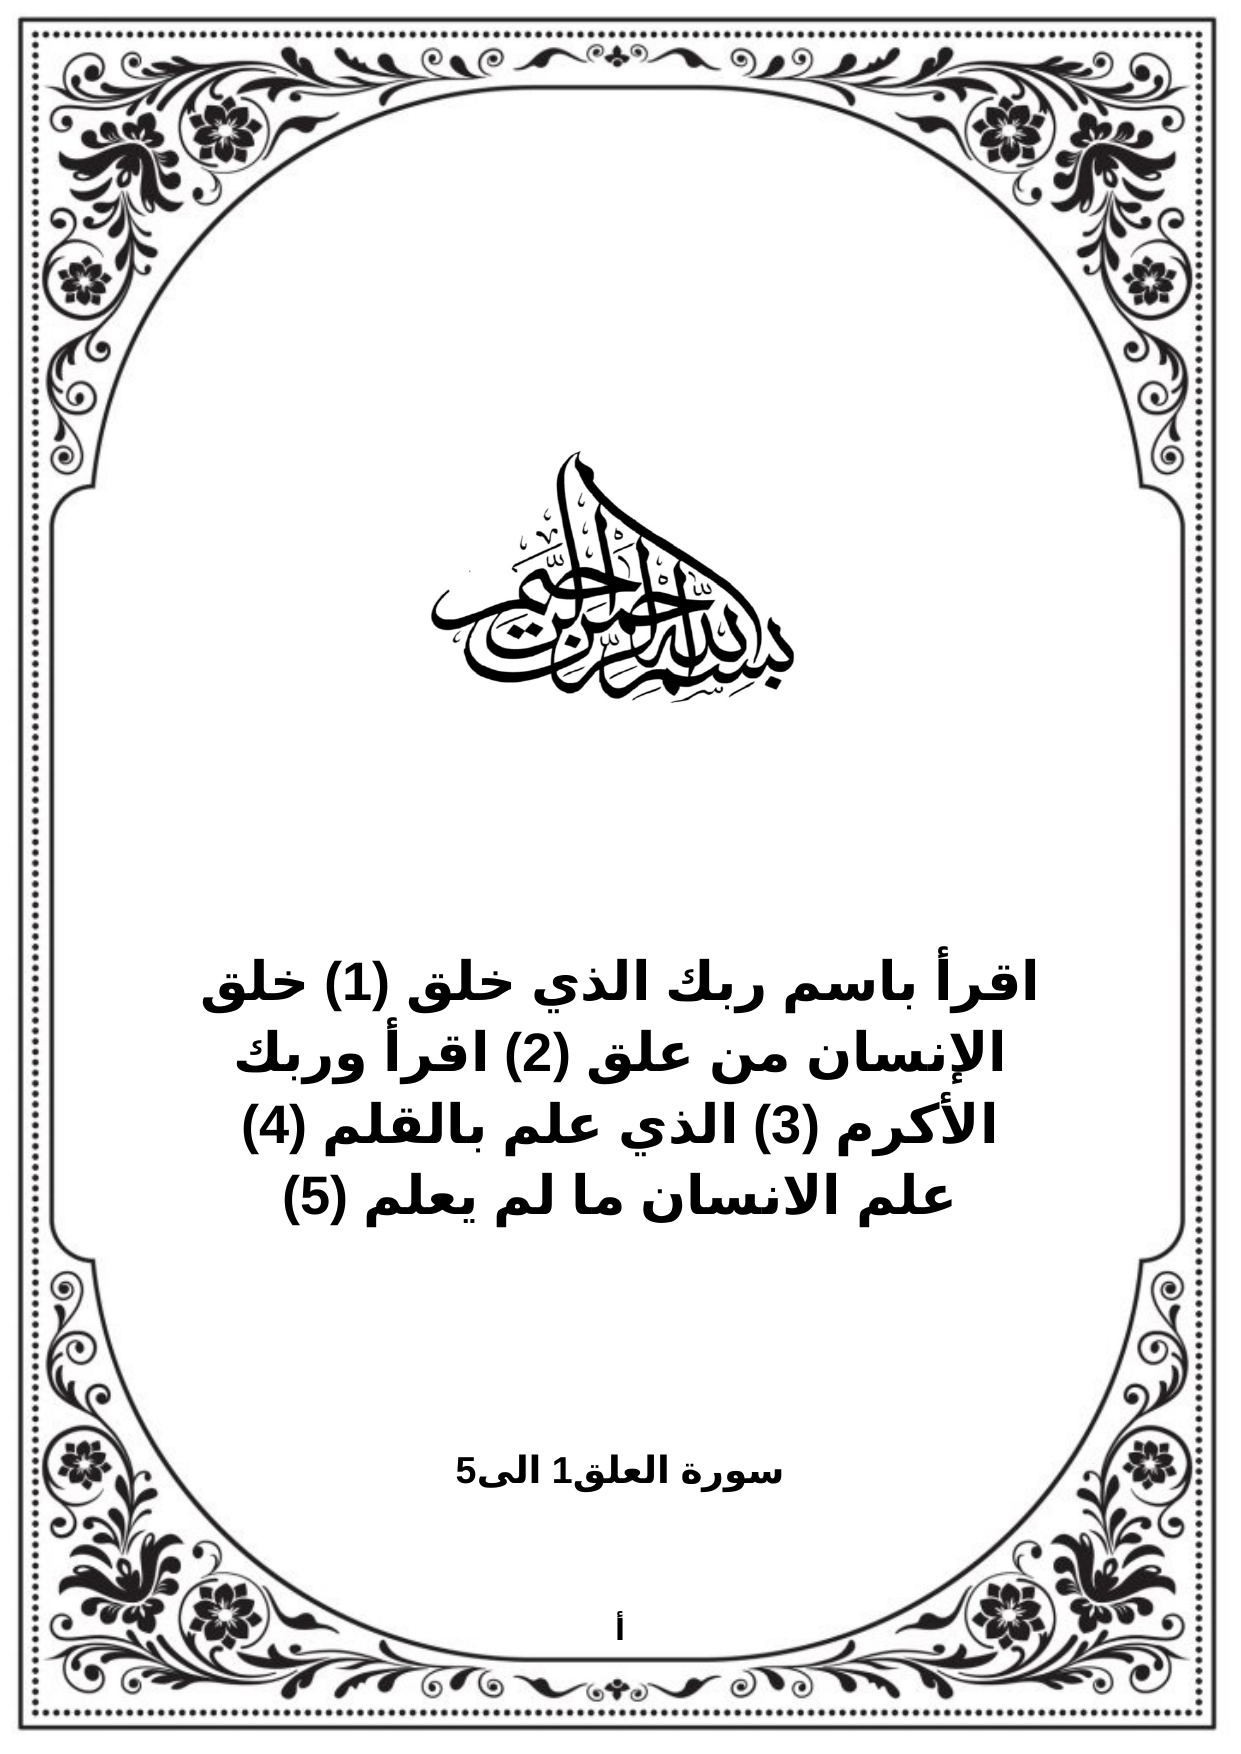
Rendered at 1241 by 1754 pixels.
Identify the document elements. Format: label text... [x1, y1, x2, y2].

text اقرأ باسم ربك الذي خلق (1) خلق الإنسان من علق (2) اقرأ وربك الأكرم (3) الذي علم بالقلم (4) علم الانسان ما لم يعلم (5) [187, 949, 1053, 1226]
text سورة العلق1 الى5 [187, 1449, 1053, 1492]
picture [0, 0, 1237, 1748]
